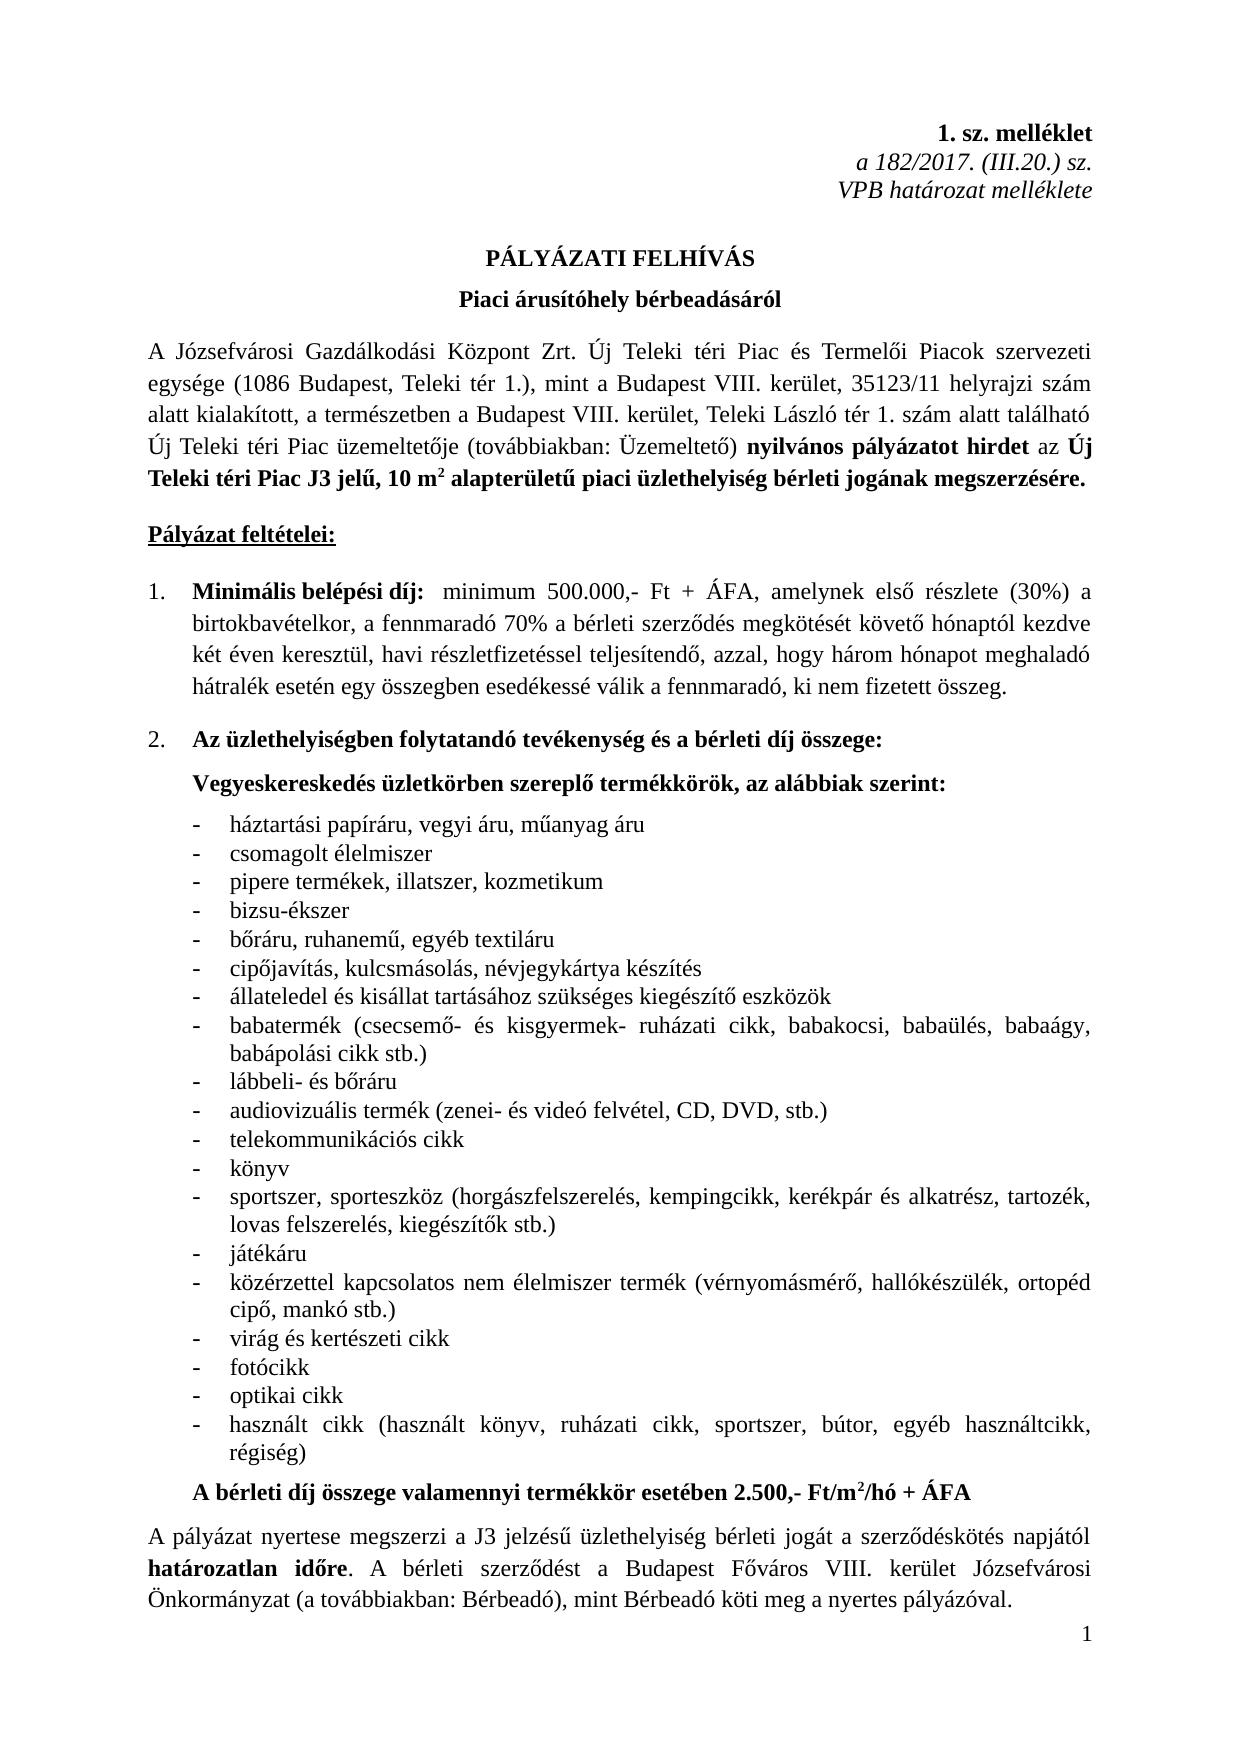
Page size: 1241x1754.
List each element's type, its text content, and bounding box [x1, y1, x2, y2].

text Vegyeskereskedés üzletkörben szereplő termékkörök, az alábbiak szerint: [148, 769, 1092, 796]
list optikai cikk [192, 1380, 1092, 1409]
list cipőjavítás, kulcsmásolás, névjegykártya készítés [192, 953, 1092, 981]
list telekommunikációs cikk [192, 1124, 1092, 1153]
text PÁLYÁZATI FELHÍVÁS [148, 244, 1092, 272]
list fotócikk [192, 1352, 1092, 1380]
list sportszer, sporteszköz (horgászfelszerelés, kempingcikk, kerékpár és alkatrész, tartozék, lovas felszerelés, kiegészítők stb.) [192, 1181, 1092, 1238]
list pipere termékek, illatszer, kozmetikum [192, 866, 1092, 895]
text A Józsefvárosi Gazdálkodási Központ Zrt. Új Teleki téri Piac és Termelői Piacok szervezeti egysége (1086 Budapest, Teleki tér 1.), mint a Budapest VIII. kerület, 35123/11 helyrajzi szám alatt kialakított, a természetben a Budapest VIII. kerület, Teleki László tér 1. szám alatt található Új Teleki téri Piac üzemeltetője (továbbiakban: Üzemeltető) nyilvános pályázatot hirdet az Új Teleki téri Piac J3 jelű, 10 m2 alapterületű piaci üzlethelyiség bérleti jogának megszerzésére. [148, 337, 1092, 491]
text Pályázat feltételei: [148, 520, 1092, 548]
list csomagolt élelmiszer [192, 838, 1092, 866]
list virág és kertészeti cikk [192, 1323, 1092, 1352]
list Az üzlethelyiségben folytatandó tevékenység és a bérleti díj összege: [148, 724, 1092, 752]
text A bérleti díj összege valamennyi termékkör esetében 2.500,- Ft/m2/hó + ÁFA [148, 1478, 1092, 1506]
list használt cikk (használt könyv, ruházati cikk, sportszer, bútor, egyéb használtcikk, régiség) [192, 1409, 1092, 1466]
text 1. sz. melléklet [148, 118, 1092, 147]
text a 182/2017. (III.20.) sz. [148, 147, 1092, 176]
list audiovizuális termék (zenei- és videó felvétel, CD, DVD, stb.) [192, 1095, 1092, 1124]
list lábbeli- és bőráru [192, 1066, 1092, 1095]
list Minimális belépési díj: minimum 500.000,- Ft + ÁFA, amelynek első részlete (30%) a birtokbavételkor, a fennmaradó 70% a bérleti szerződés megkötését követő hónaptól kezdve két éven keresztül, havi részletfizetéssel teljesítendő, azzal, hogy három hónapot meghaladó hátralék esetén egy összegben esedékessé válik a fennmaradó, ki nem fizetett összeg. [148, 577, 1092, 700]
list babatermék (csecsemő- és kisgyermek- ruházati cikk, babakocsi, babaülés, babaágy, babápolási cikk stb.) [192, 1010, 1092, 1066]
list állateledel és kisállat tartásához szükséges kiegészítő eszközök [192, 981, 1092, 1010]
list háztartási papíráru, vegyi áru, műanyag áru [192, 809, 1092, 838]
text VPB határozat melléklete [148, 176, 1092, 204]
list bőráru, ruhanemű, egyéb textiláru [192, 924, 1092, 953]
text A pályázat nyertese megszerzi a J3 jelzésű üzlethelyiség bérleti jogát a szerződéskötés napjától határozatlan időre. A bérleti szerződést a Budapest Főváros VIII. kerület Józsefvárosi Önkormányzat (a továbbiakban: Bérbeadó), mint Bérbeadó köti meg a nyertes pályázóval. [148, 1522, 1092, 1613]
list könyv [192, 1153, 1092, 1181]
text Piaci árusítóhely bérbeadásáról [148, 284, 1092, 312]
list játékáru [192, 1238, 1092, 1267]
list közérzettel kapcsolatos nem élelmiszer termék (vérnyomásmérő, hallókészülék, ortopéd cipő, mankó stb.) [192, 1267, 1092, 1323]
list bizsu-ékszer [192, 895, 1092, 924]
